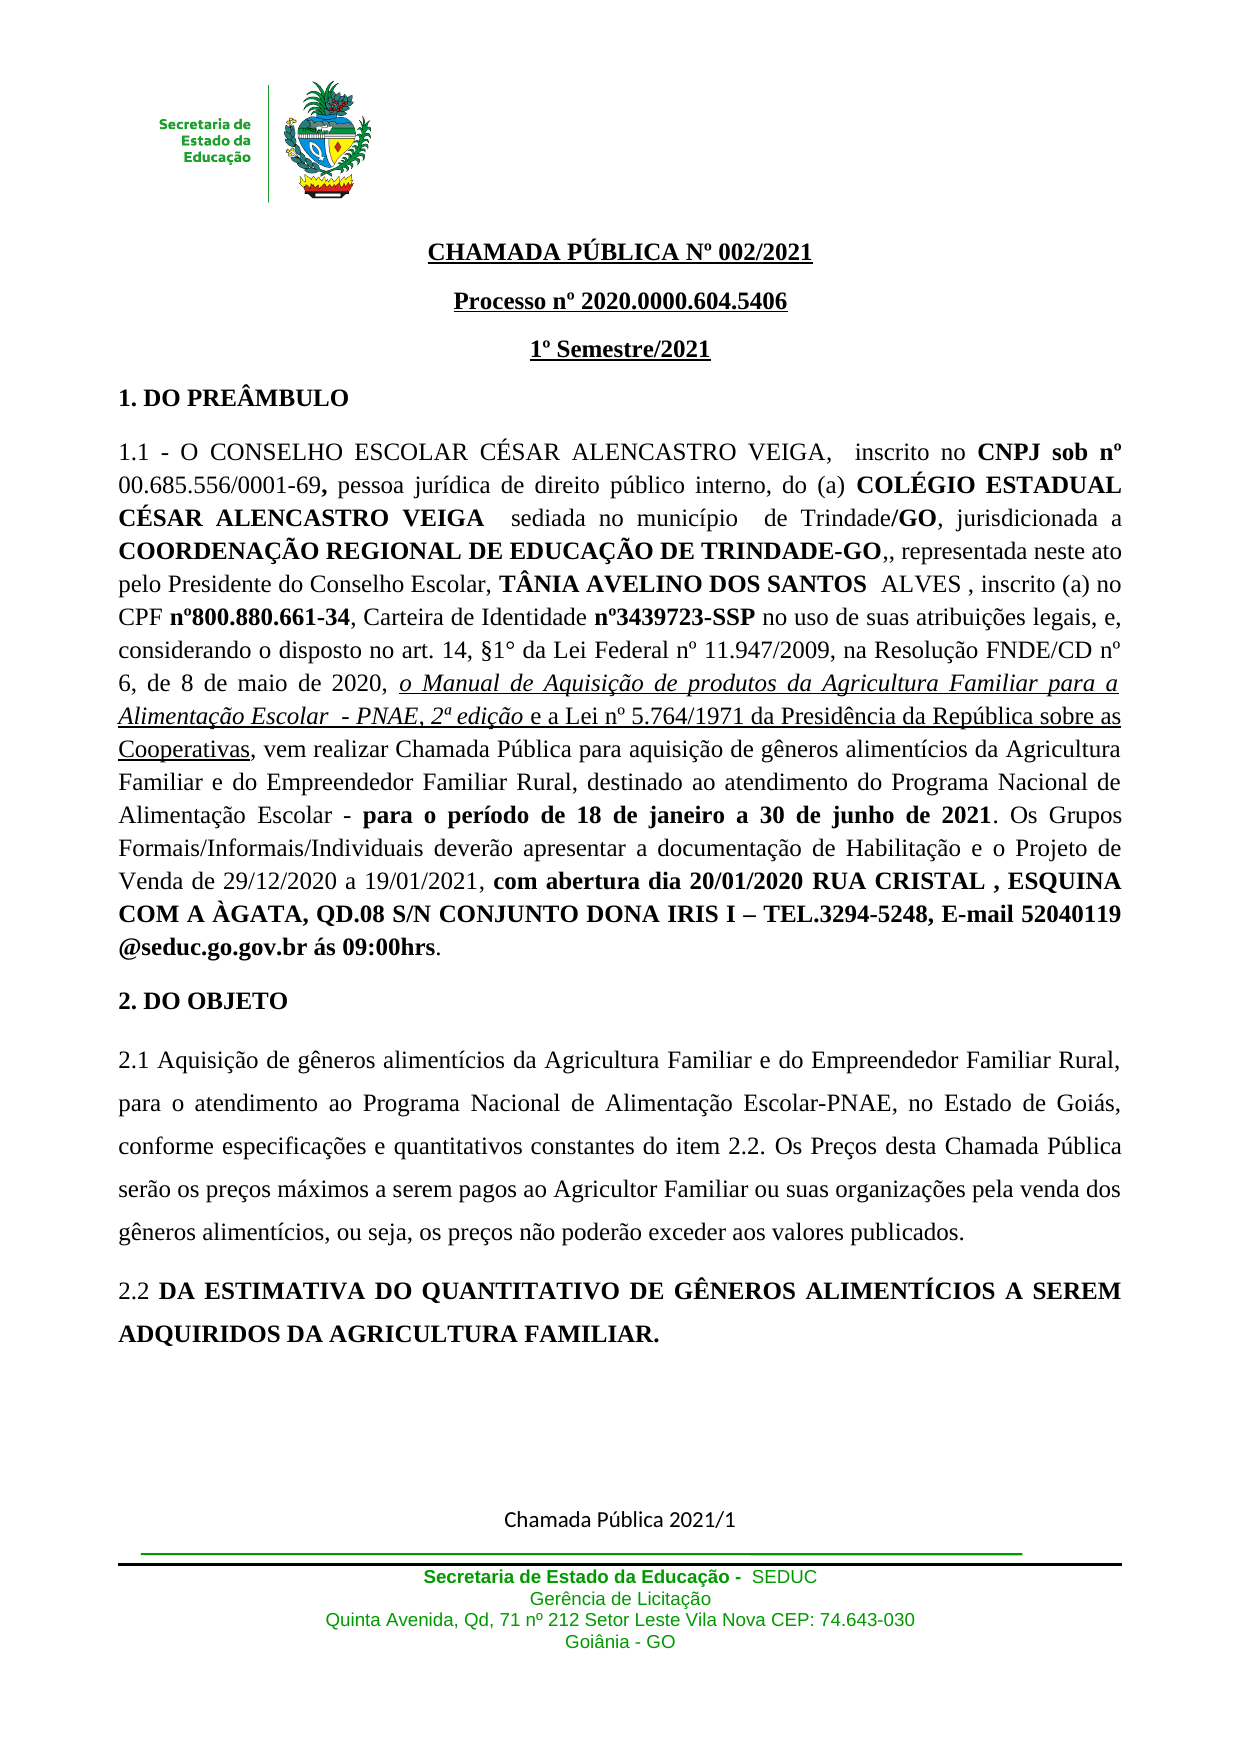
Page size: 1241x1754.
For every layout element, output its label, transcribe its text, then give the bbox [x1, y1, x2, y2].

text Processo nº 2020.0000.604.5406 [118, 286, 1122, 314]
text 2. DO OBJETO [118, 986, 1122, 1015]
text CHAMADA PÚBLICA Nº 002/2021 [118, 237, 1122, 266]
text 1. DO PREÂMBULO [118, 383, 1122, 412]
text 1º Semestre/2021 [118, 334, 1122, 363]
text 2.2 DA ESTIMATIVA DO QUANTITATIVO DE GÊNEROS ALIMENTÍCIOS A SEREM ADQUIRIDOS DA AGRICULTURA FAMILIAR. [118, 1276, 1122, 1348]
text 1.1 - O CONSELHO ESCOLAR CÉSAR ALENCASTRO VEIGA, inscrito no CNPJ sob nº 00.685.556/0001-69, pessoa jurídica de direito público interno, do (a) COLÉGIO ESTADUAL CÉSAR ALENCASTRO VEIGA sediada no município de Trindade/GO, jurisdicionada a COORDENAÇÃO REGIONAL DE EDUCAÇÃO DE TRINDADE-GO,, representada neste ato pelo Presidente do Conselho Escolar, TÂNIA AVELINO DOS SANTOS ALVES , inscrito (a) no CPF nº800.880.661-34, Carteira de Identidade nº3439723-SSP no uso de suas atribuições legais, e, considerando o disposto no art. 14, §1° da Lei Federal nº 11.947/2009, na Resolução FNDE/CD nº 6, de 8 de maio de 2020, o Manual de Aquisição de produtos da Agricultura Familiar para a Alimentação Escolar - PNAE, 2ª edição e a Lei nº 5.764/1971 da Presidência da República sobre as Cooperativas, vem realizar Chamada Pública para aquisição de gêneros alimentícios da Agricultura Familiar e do Empreendedor Familiar Rural, destinado ao atendimento do Programa Nacional de Alimentação Escolar - para o período de 18 de janeiro a 30 de junho de 2021. Os Grupos Formais/Informais/Individuais deverão apresentar a documentação de Habilitação e o Projeto de Venda de 29/12/2020 a 19/01/2021, com abertura dia 20/01/2020 RUA CRISTAL , ESQUINA COM A ÀGATA, QD.08 S/N CONJUNTO DONA IRIS I – TEL.3294-5248, E-mail 52040119 @seduc.go.gov.br ás 09:00hrs. [118, 437, 1122, 961]
picture [118, 73, 412, 210]
text 2.1 Aquisição de gêneros alimentícios da Agricultura Familiar e do Empreendedor Familiar Rural, para o atendimento ao Programa Nacional de Alimentação Escolar-PNAE, no Estado de Goiás, conforme especificações e quantitativos constantes do item 2.2. Os Preços desta Chamada Pública serão os preços máximos a serem pagos ao Agricultor Familiar ou suas organizações pela venda dos gêneros alimentícios, ou seja, os preços não poderão exceder aos valores publicados. [118, 1045, 1122, 1246]
